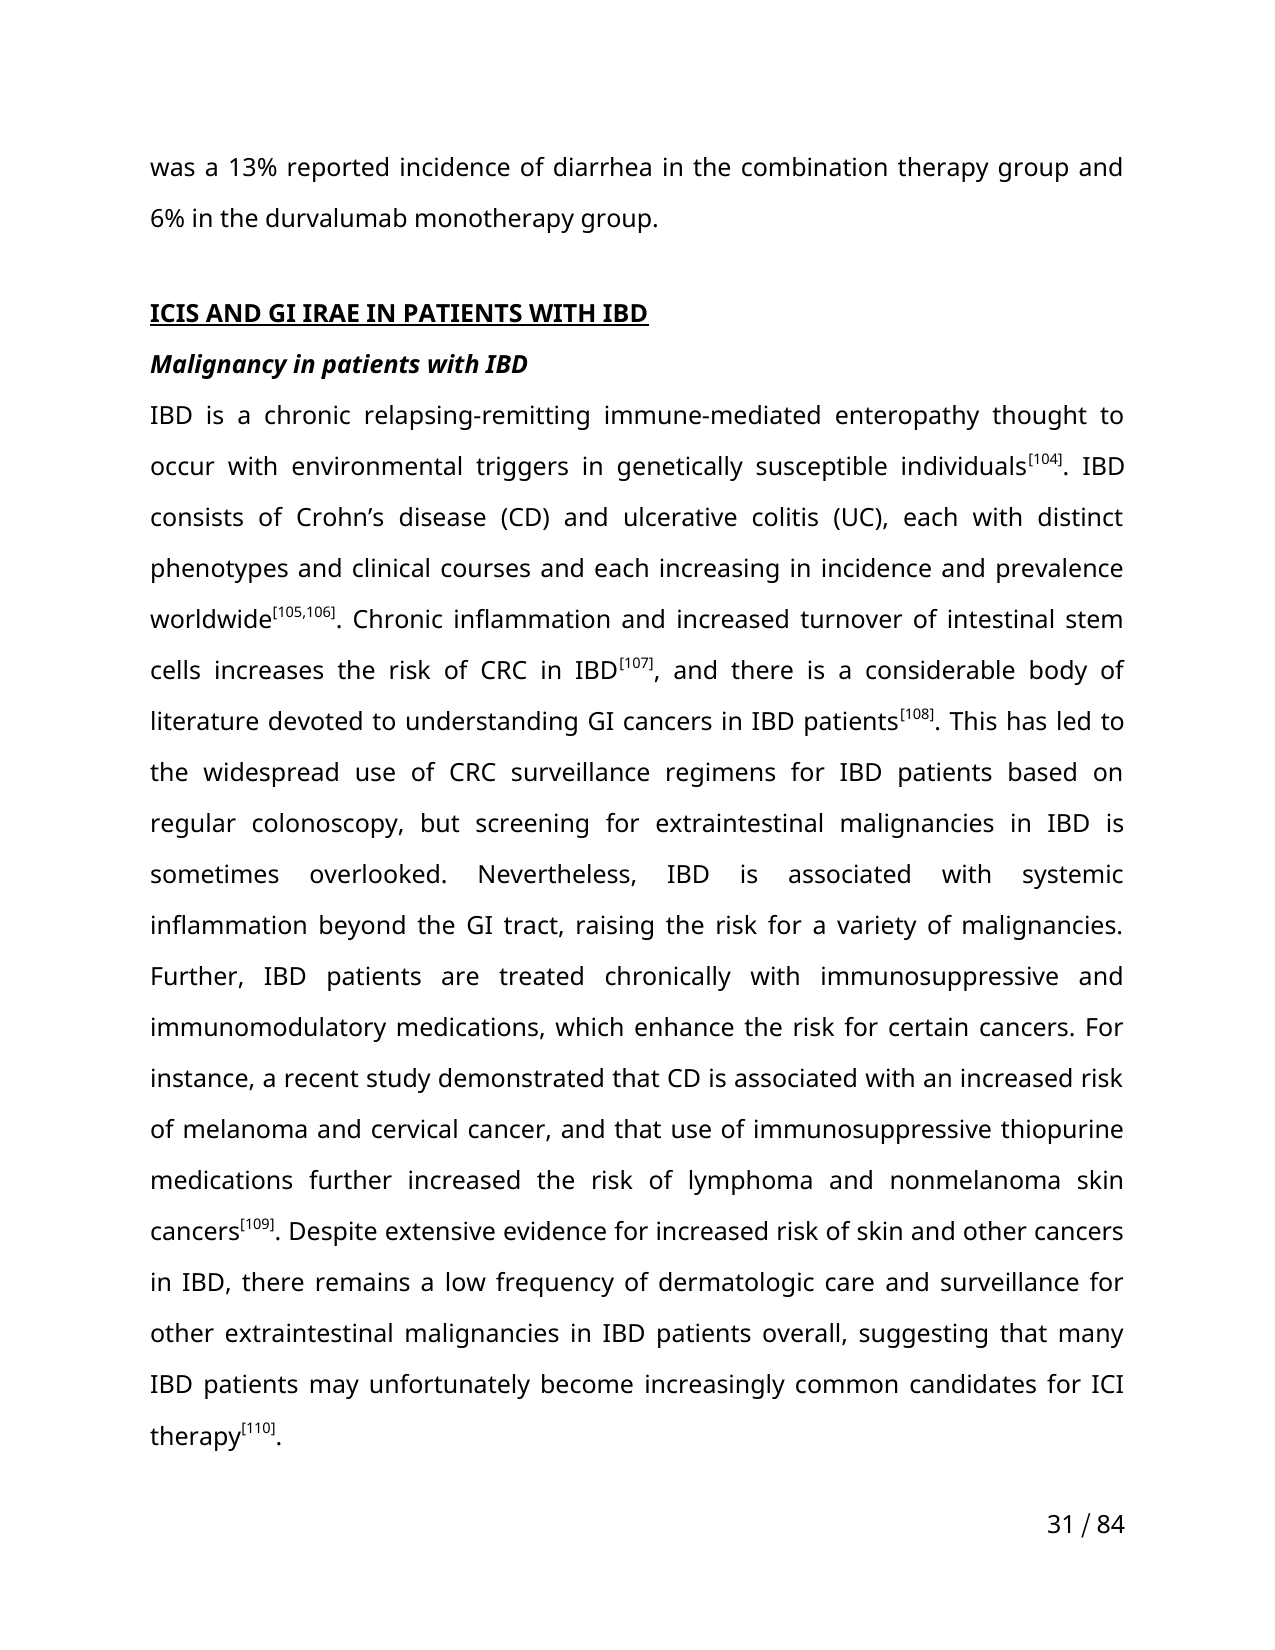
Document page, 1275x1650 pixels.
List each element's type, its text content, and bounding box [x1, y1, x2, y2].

text ICIs and GI irAE in patients with IBD [150, 295, 1125, 329]
text Malignancy in patients with IBD [150, 346, 1125, 380]
text IBD is a chronic relapsing-remitting immune-mediated enteropathy thought to occur with environmental triggers in genetically susceptible individuals[104]. IBD consists of Crohn’s disease (CD) and ulcerative colitis (UC), each with distinct phenotypes and clinical courses and each increasing in incidence and prevalence worldwide[105,106]. Chronic inflammation and increased turnover of intestinal stem cells increases the risk of CRC in IBD[107], and there is a considerable body of literature devoted to understanding GI cancers in IBD patients[108]. This has led to the widespread use of CRC surveillance regimens for IBD patients based on regular colonoscopy, but screening for extraintestinal malignancies in IBD is sometimes overlooked. Nevertheless, IBD is associated with systemic inflammation beyond the GI tract, raising the risk for a variety of malignancies. Further, IBD patients are treated chronically with immunosuppressive and immunomodulatory medications, which enhance the risk for certain cancers. For instance, a recent study demonstrated that CD is associated with an increased risk of melanoma and cervical cancer, and that use of immunosuppressive thiopurine medications further increased the risk of lymphoma and nonmelanoma skin cancers[109]. Despite extensive evidence for increased risk of skin and other cancers in IBD, there remains a low frequency of dermatologic care and surveillance for other extraintestinal malignancies in IBD patients overall, suggesting that many IBD patients may unfortunately become increasingly common candidates for ICI therapy[110]. [150, 397, 1125, 1452]
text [150, 150, 1125, 235]
